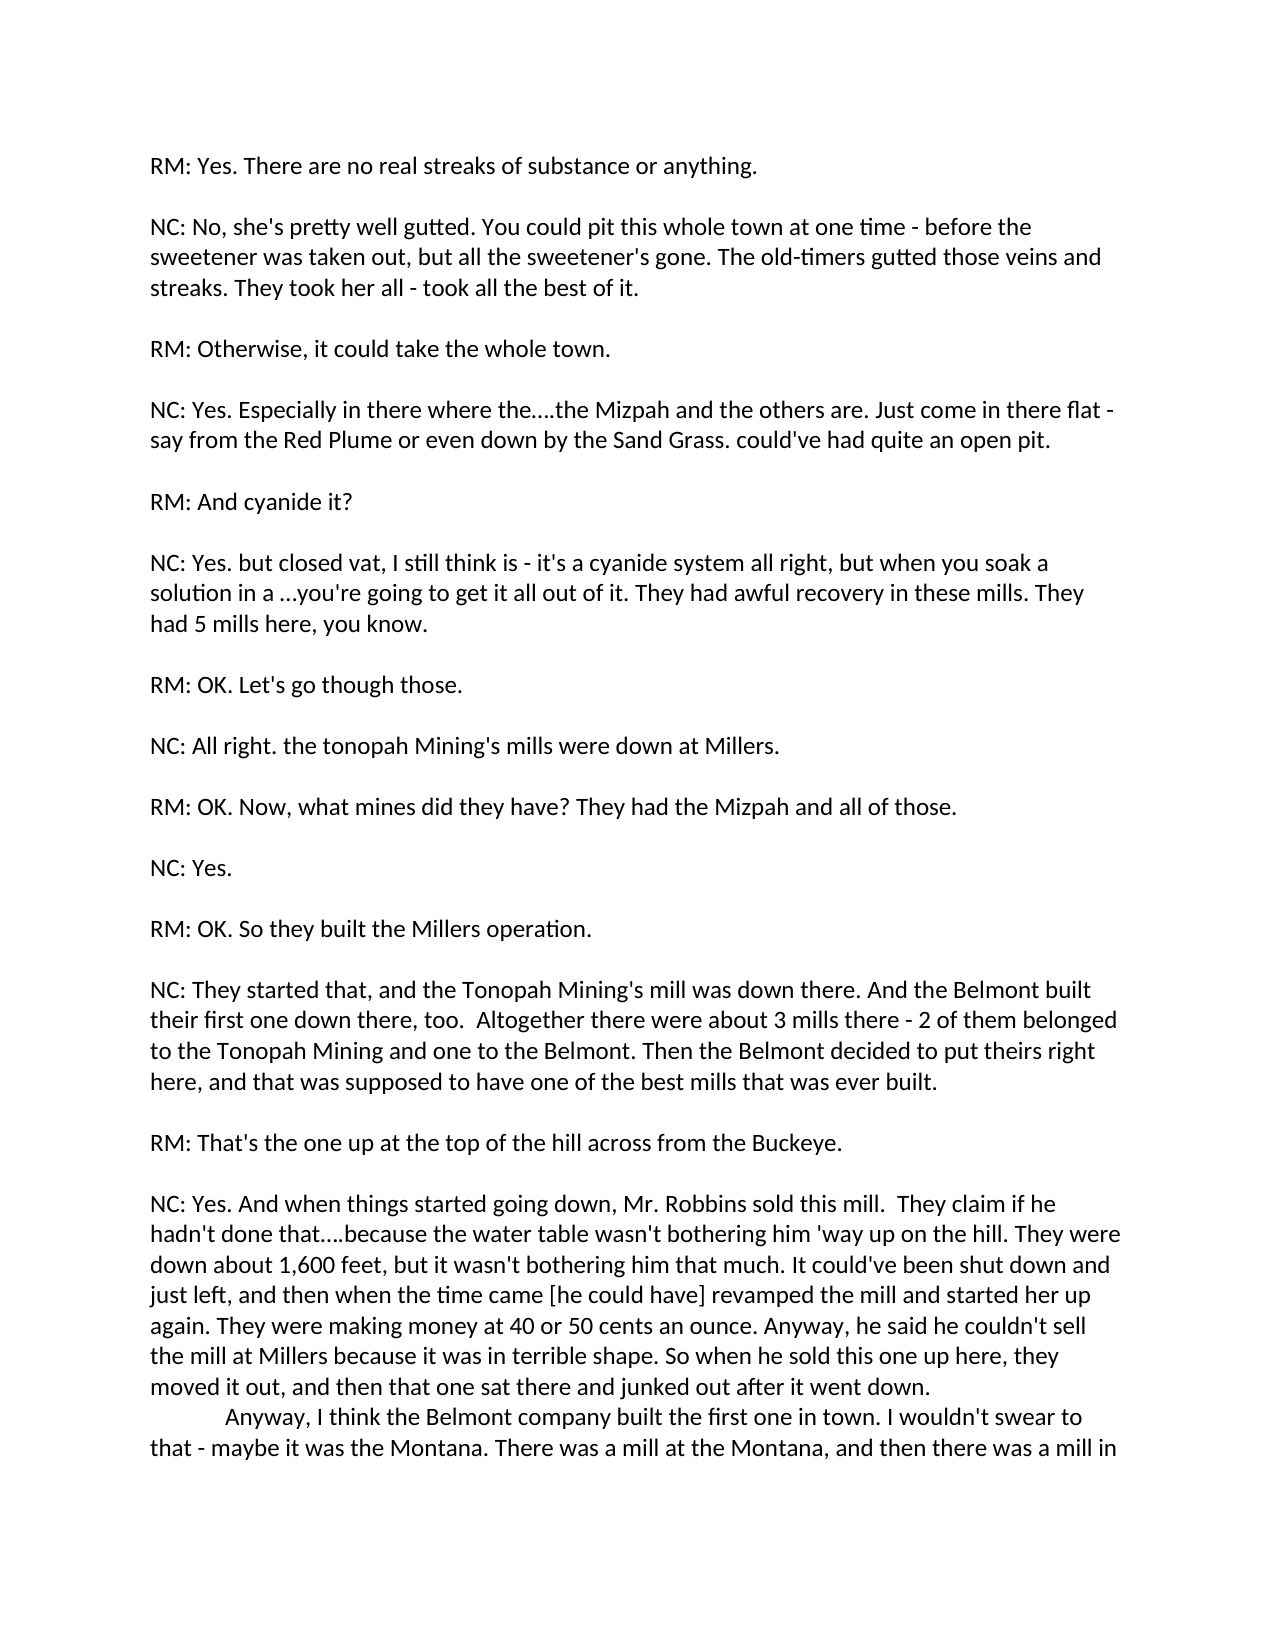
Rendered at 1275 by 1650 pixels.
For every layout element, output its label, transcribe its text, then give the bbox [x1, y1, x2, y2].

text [150, 1401, 1125, 1462]
text RM: OK. Now, what mines did they have? They had the Mizpah and all of those. [150, 791, 1125, 821]
text NC: They started that, and the Tonopah Mining's mill was down there. And the Belmont built their first one down there, too. Altogether there were about 3 mills there - 2 of them belonged to the Tonopah Mining and one to the Belmont. Then the Belmont decided to put theirs right here, and that was supposed to have one of the best mills that was ever built. [150, 974, 1125, 1096]
text NC: Yes. [150, 852, 1125, 882]
text NC: All right. the tonopah Mining's mills were down at Millers. [150, 730, 1125, 760]
text RM: OK. So they built the Millers operation. [150, 913, 1125, 943]
text NC: Yes. but closed vat, I still think is - it's a cyanide system all right, but when you soak a solution in a …you're going to get it all out of it. They had awful recovery in these mills. They had 5 mills here, you know. [150, 547, 1125, 638]
text NC: No, she's pretty well gutted. You could pit this whole town at one time - before the sweetener was taken out, but all the sweetener's gone. The old-timers gutted those veins and streaks. They took her all - took all the best of it. [150, 211, 1125, 303]
text NC: Yes. Especially in there where the….the Mizpah and the others are. Just come in there flat - say from the Red Plume or even down by the Sand Grass. could've had quite an open pit. [150, 394, 1125, 455]
text RM: OK. Let's go though those. [150, 669, 1125, 699]
text RM: Yes. There are no real streaks of substance or anything. [150, 150, 1125, 181]
text RM: That's the one up at the top of the hill across from the Buckeye. [150, 1127, 1125, 1157]
text NC: Yes. And when things started going down, Mr. Robbins sold this mill. They claim if he hadn't done that….because the water table wasn't bothering him 'way up on the hill. They were down about 1,600 feet, but it wasn't bothering him that much. It could've been shut down and just left, and then when the time came [he could have] revamped the mill and started her up again. They were making money at 40 or 50 cents an ounce. Anyway, he said he couldn't sell the mill at Millers because it was in terrible shape. So when he sold this one up here, they moved it out, and then that one sat there and junked out after it went down. [150, 1188, 1125, 1401]
text RM: And cyanide it? [150, 486, 1125, 516]
text RM: Otherwise, it could take the whole town. [150, 333, 1125, 364]
